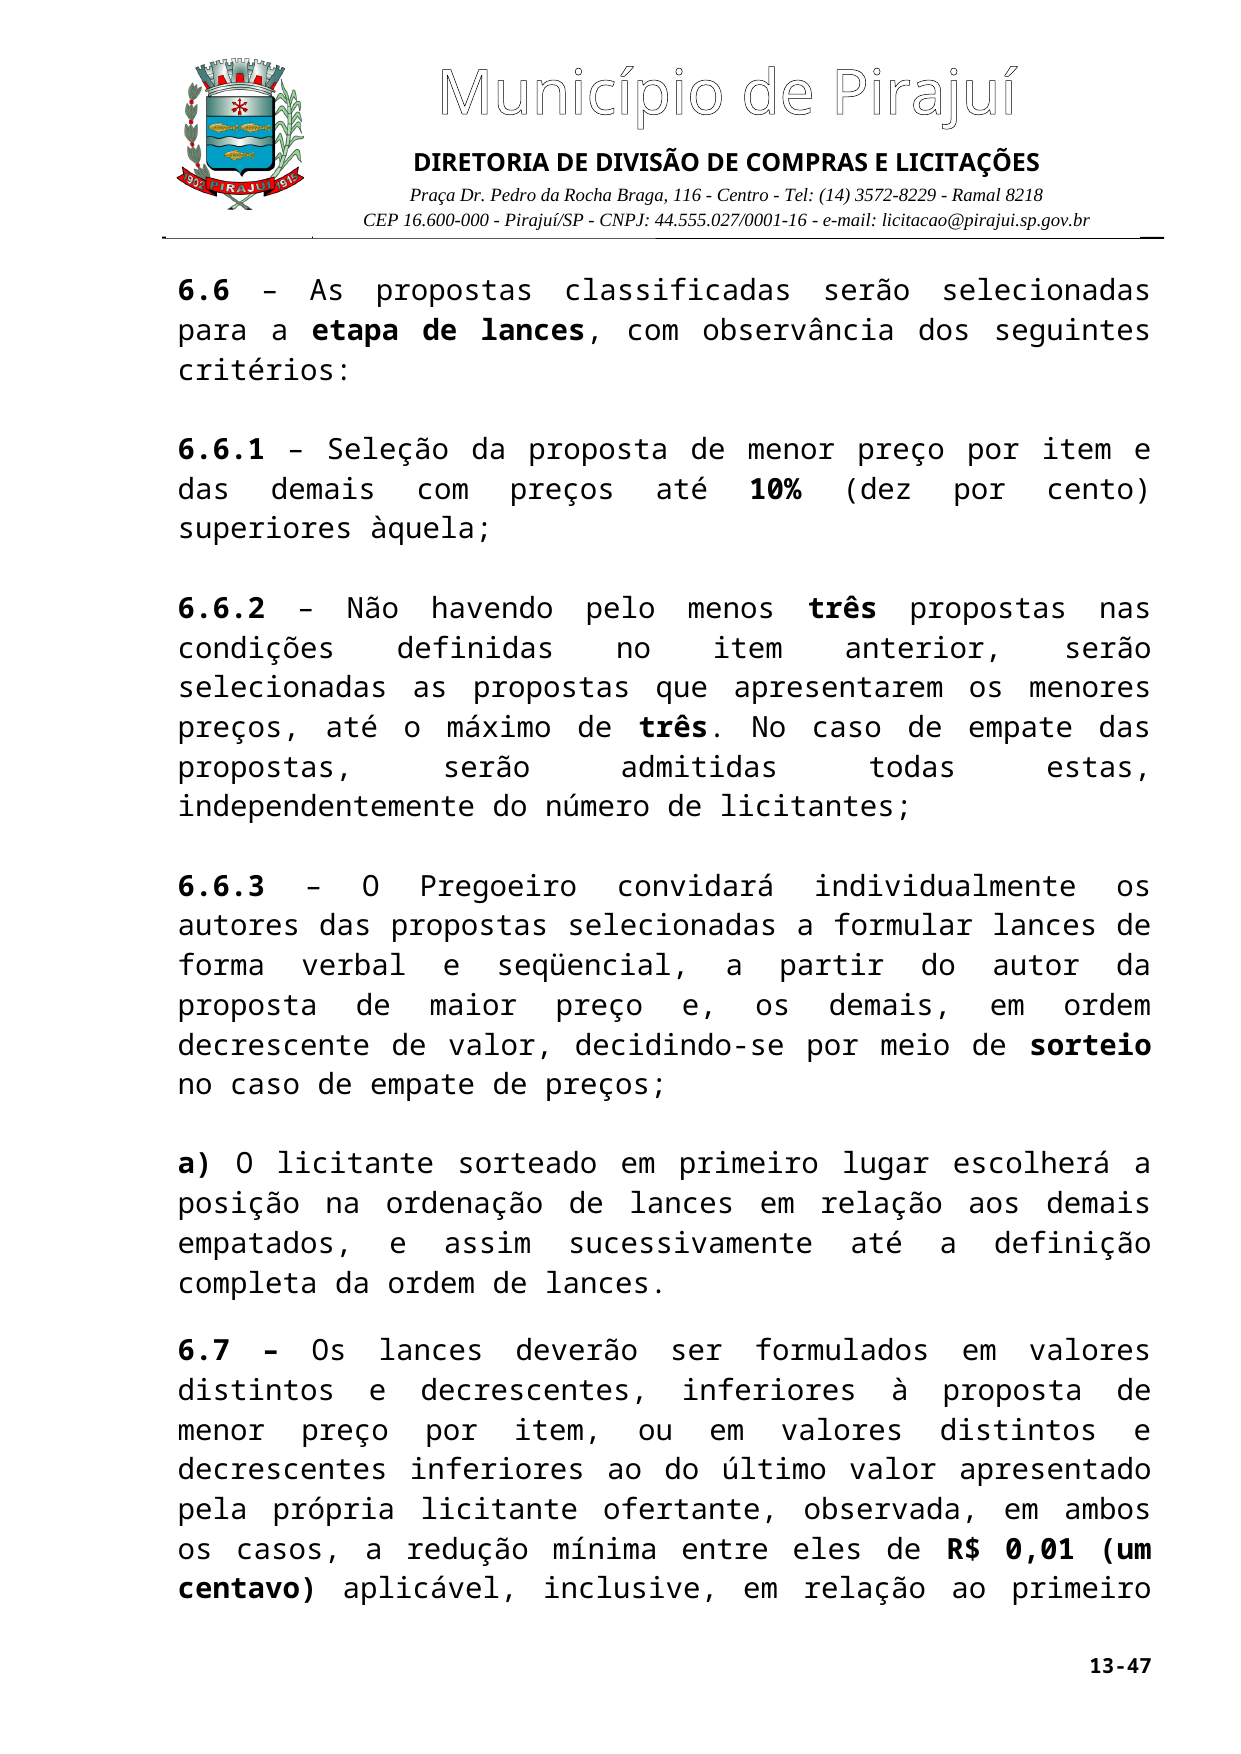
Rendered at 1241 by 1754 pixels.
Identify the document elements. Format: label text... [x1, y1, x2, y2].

text 6.6.1 – Seleção da proposta de menor preço por item e das demais com preços até 10% (dez por cento) superiores àquela; [177, 428, 1152, 547]
text 6.6.2 – Não havendo pelo menos três propostas nas condições definidas no item anterior, serão selecionadas as propostas que apresentarem os menores preços, até o máximo de três. No caso de empate das propostas, serão admitidas todas estas, independentemente do número de licitantes; [177, 587, 1152, 825]
picture [176, 58, 304, 210]
text 6.6 – As propostas classificadas serão selecionadas para a etapa de lances, com observância dos seguintes critérios: [177, 270, 1152, 389]
text 6.6.3 – O Pregoeiro convidará individualmente os autores das propostas selecionadas a formular lances de forma verbal e seqüencial, a partir do autor da proposta de maior preço e, os demais, em ordem decrescente de valor, decidindo-se por meio de sorteio no caso de empate de preços; [177, 865, 1152, 1103]
text a) O licitante sorteado em primeiro lugar escolherá a posição na ordenação de lances em relação aos demais empatados, e assim sucessivamente até a definição completa da ordem de lances. [177, 1143, 1152, 1302]
